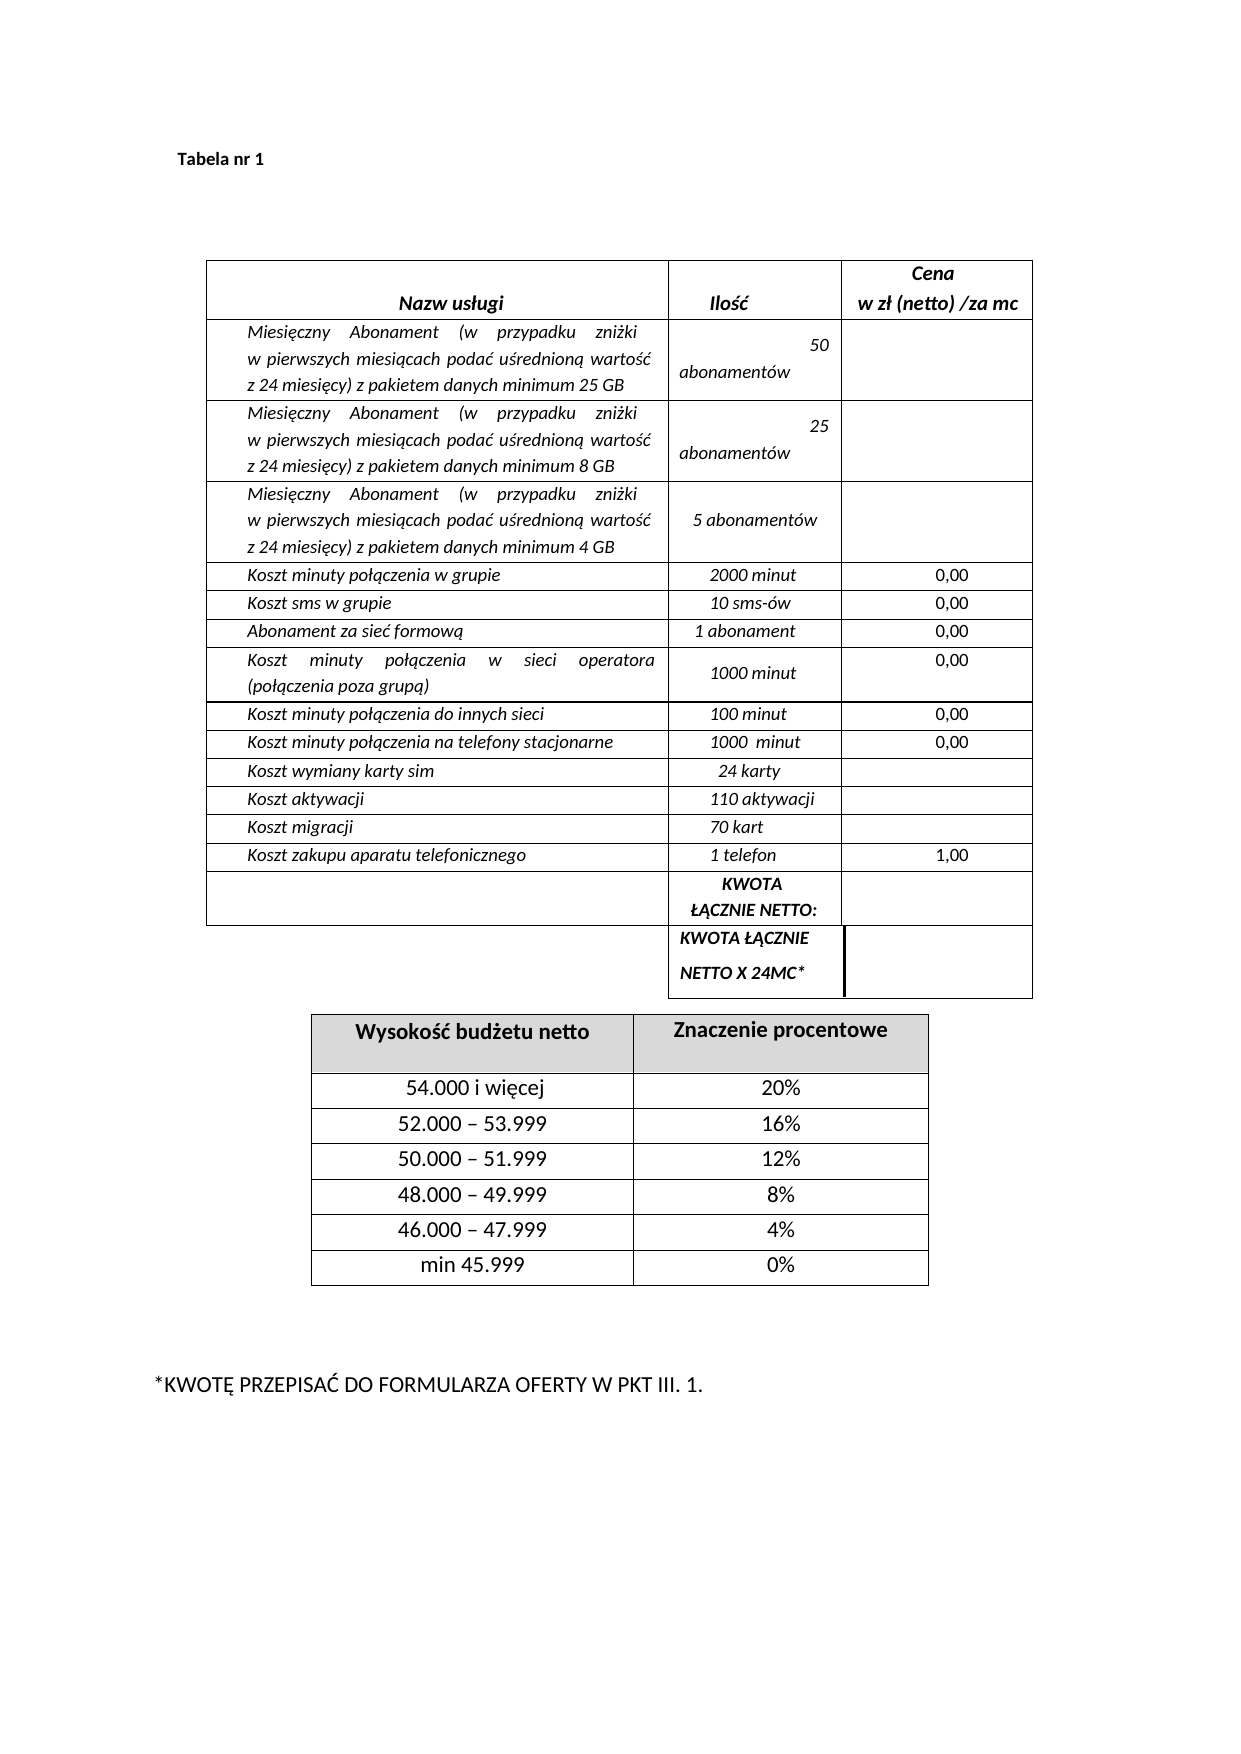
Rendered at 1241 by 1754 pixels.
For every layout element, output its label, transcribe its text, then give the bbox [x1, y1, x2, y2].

table_cell 20% [634, 1074, 928, 1108]
table_cell Miesięczny Abonament (w przypadku zniżki w pierwszych miesiącach podać uśrednioną wartość z 24 miesięcy) z pakietem danych minimum 4 GB [207, 482, 668, 562]
table_header Wysokość budżetu netto [312, 1015, 633, 1072]
table_header Nazw usługi [207, 261, 668, 319]
table_cell [842, 482, 1032, 562]
table_cell 52.000 – 53.999 [312, 1109, 633, 1143]
table_cell 50.000 – 51.999 [312, 1144, 633, 1179]
table_cell 0,00 [842, 591, 1032, 619]
table_cell 48.000 – 49.999 [312, 1180, 633, 1214]
table_cell Koszt migracji [207, 815, 668, 843]
table_cell 12% [634, 1144, 928, 1179]
table_header Ilość [669, 261, 841, 319]
table_cell 110 aktywacji [669, 787, 841, 814]
table_cell [842, 787, 1032, 814]
table_cell 50 abonamentów [669, 320, 841, 400]
table_cell Miesięczny Abonament (w przypadku zniżki w pierwszych miesiącach podać uśrednioną wartość z 24 miesięcy) z pakietem danych minimum 25 GB [207, 320, 668, 400]
table_cell [842, 815, 1032, 843]
table_cell 0,00 [842, 563, 1032, 590]
text *KWOTĘ PRZEPISAĆ DO FORMULARZA OFERTY W PKT III. 1. [148, 1370, 1093, 1398]
table_cell [207, 872, 668, 925]
table_cell 25 abonamentów [669, 401, 841, 481]
table_cell 1,00 [842, 844, 1032, 871]
table_cell 2000 minut [669, 563, 841, 590]
table_cell [842, 320, 1032, 400]
table_cell Abonament za sieć formową [207, 620, 668, 647]
table_cell 1000 minut [669, 731, 841, 758]
table_cell KWOTA ŁĄCZNIE NETTO: [669, 872, 841, 925]
table_cell 0,00 [842, 731, 1032, 758]
table_cell 10 sms-ów [669, 591, 841, 619]
table_cell Koszt minuty połączenia w grupie [207, 563, 668, 590]
table_cell 1 abonament [669, 620, 841, 647]
table_cell 1 telefon [669, 844, 841, 871]
table_cell 8% [634, 1180, 928, 1214]
table_cell Koszt aktywacji [207, 787, 668, 814]
table_header Cena w zł (netto) /za mc [842, 261, 1032, 319]
table_cell [842, 759, 1032, 786]
table_cell 5 abonamentów [669, 482, 841, 562]
table_cell 4% [634, 1215, 928, 1249]
table_cell 0,00 [842, 703, 1032, 730]
table_cell 0,00 [842, 620, 1032, 647]
table_cell Koszt minuty połączenia w sieci operatora (połączenia poza grupą) [207, 648, 668, 701]
table_cell Miesięczny Abonament (w przypadku zniżki w pierwszych miesiącach podać uśrednioną wartość z 24 miesięcy) z pakietem danych minimum 8 GB [207, 401, 668, 481]
table_cell [842, 872, 1032, 925]
table_cell Koszt minuty połączenia na telefony stacjonarne [207, 731, 668, 758]
table_cell 100 minut [669, 703, 841, 730]
table_cell min 45.999 [312, 1251, 633, 1285]
table_cell 0% [634, 1251, 928, 1285]
table_cell 46.000 – 47.999 [312, 1215, 633, 1249]
table_cell 16% [634, 1109, 928, 1143]
table_cell 1000 minut [669, 648, 841, 701]
table_cell 24 karty [669, 759, 841, 786]
table_cell 70 kart [669, 815, 841, 843]
table_header Znaczenie procentowe [634, 1015, 928, 1072]
table_cell Koszt minuty połączenia do innych sieci [207, 703, 668, 730]
table_cell Koszt sms w grupie [207, 591, 668, 619]
table_cell 54.000 i więcej [312, 1074, 633, 1108]
table_cell Koszt zakupu aparatu telefonicznego [207, 844, 668, 871]
table_cell KWOTA ŁĄCZNIE NETTO X 24MC* [669, 926, 1032, 998]
text Tabela nr 1 [177, 148, 1093, 211]
table_cell [842, 401, 1032, 481]
table_cell Koszt wymiany karty sim [207, 759, 668, 786]
table_cell 0,00 [842, 648, 1032, 701]
